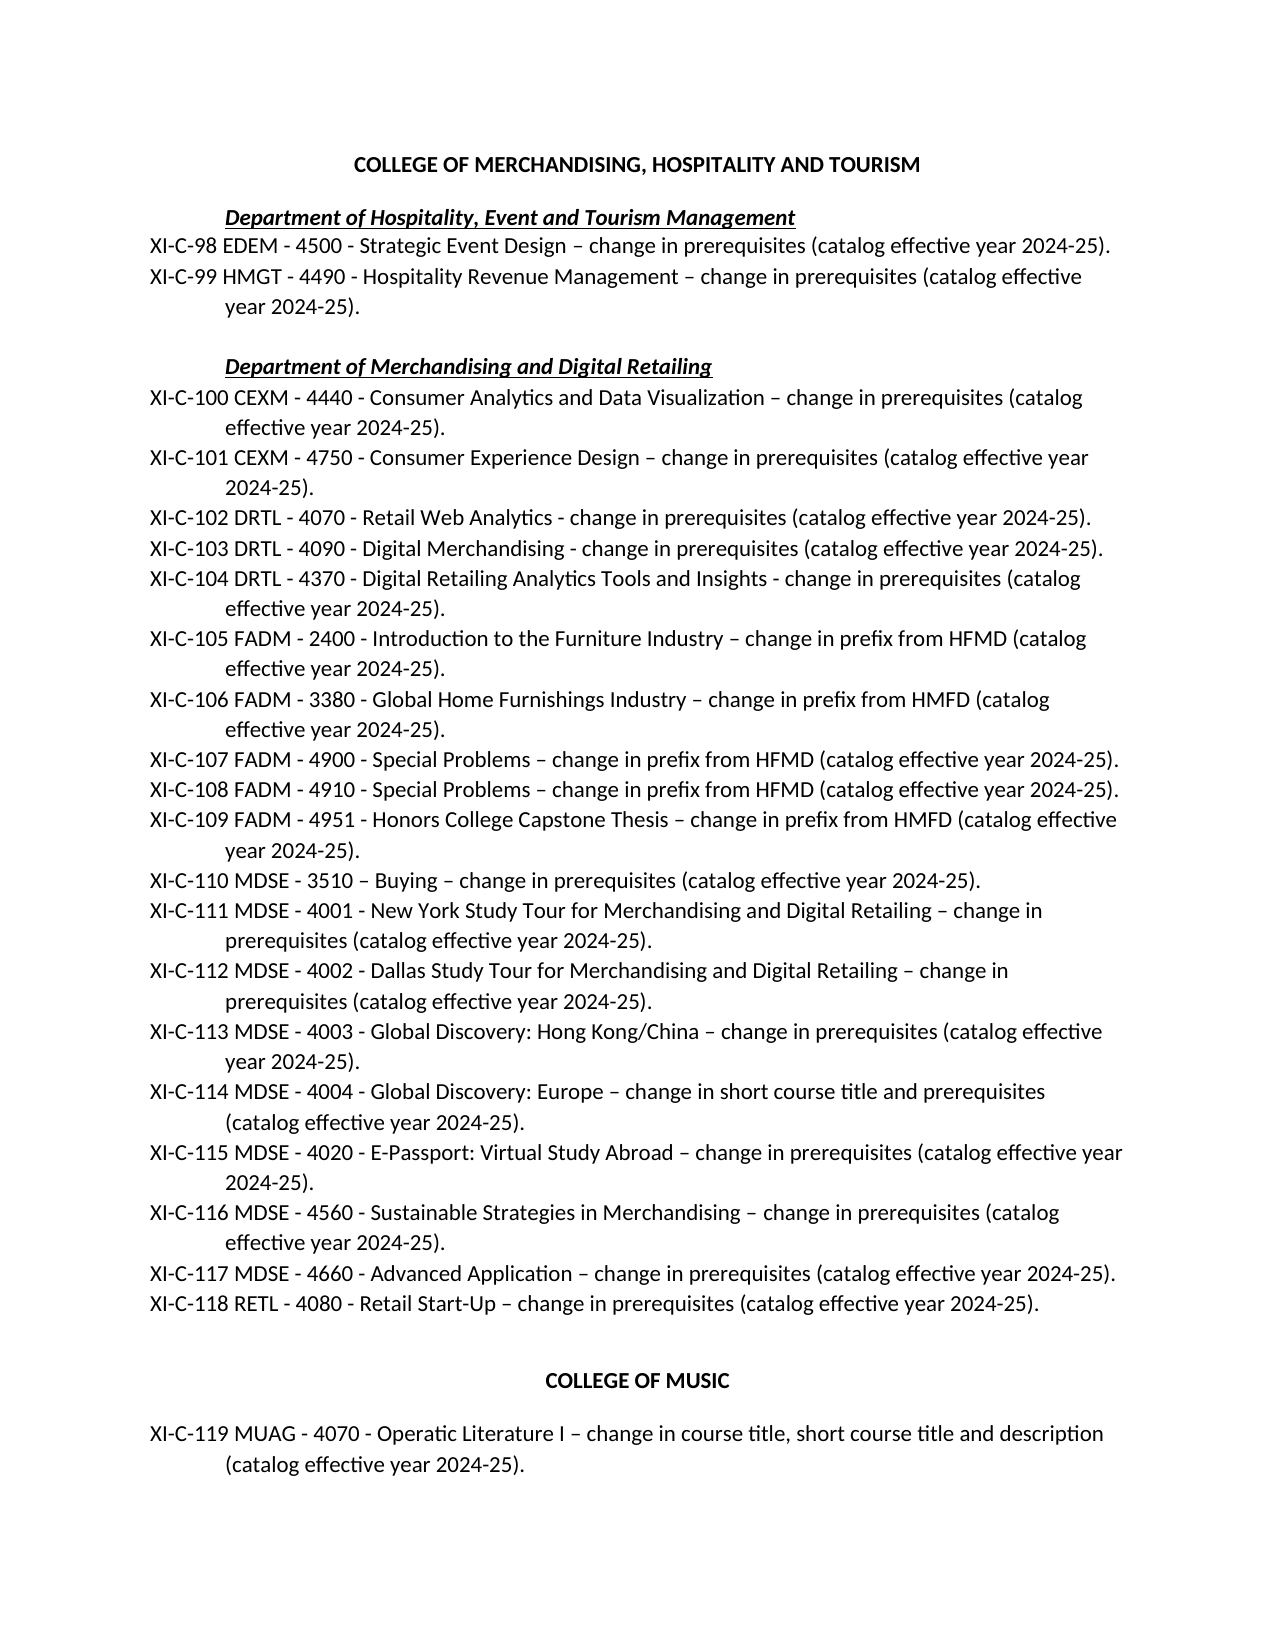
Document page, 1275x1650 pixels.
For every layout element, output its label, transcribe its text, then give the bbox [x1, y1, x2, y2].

text XI-C-108 FADM - 4910 - Special Problems – change in prefix from HFMD (catalog effective year 2024-25). [150, 775, 1125, 803]
text XI-C-110 MDSE - 3510 – Buying – change in prerequisites (catalog effective year 2024-25). [150, 866, 1125, 894]
text XI-C-119 MUAG - 4070 - Operatic Literature I – change in course title, short course title and description (catalog effective year 2024-25). [150, 1419, 1125, 1478]
text XI-C-98 EDEM - 4500 - Strategic Event Design – change in prerequisites (catalog effective year 2024-25). [150, 232, 1125, 259]
text XI-C-101 CEXM - 4750 - Consumer Experience Design – change in prerequisites (catalog effective year 2024-25). [150, 443, 1125, 501]
text XI-C-112 MDSE - 4002 - Dallas Study Tour for Merchandising and Digital Retailing – change in prerequisites (catalog effective year 2024-25). [150, 957, 1125, 1015]
text XI-C-102 DRTL - 4070 - Retail Web Analytics - change in prerequisites (catalog effective year 2024-25). [150, 503, 1125, 531]
text XI-C-100 CEXM - 4440 - Consumer Analytics and Data Visualization – change in prerequisites (catalog effective year 2024-25). [150, 383, 1125, 441]
text XI-C-118 RETL - 4080 - Retail Start-Up – change in prerequisites (catalog effective year 2024-25). [150, 1289, 1125, 1317]
text Department of Merchandising and Digital Retailing [225, 352, 1125, 380]
text XI-C-116 MDSE - 4560 - Sustainable Strategies in Merchandising – change in prerequisites (catalog effective year 2024-25). [150, 1198, 1125, 1256]
text XI-C-103 DRTL - 4090 - Digital Merchandising - change in prerequisites (catalog effective year 2024-25). [150, 534, 1125, 562]
text XI-C-106 FADM - 3380 - Global Home Furnishings Industry – change in prefix from HMFD (catalog effective year 2024-25). [150, 685, 1125, 743]
text XI-C-113 MDSE - 4003 - Global Discovery: Hong Kong/China – change in prerequisites (catalog effective year 2024-25). [150, 1017, 1125, 1075]
text XI-C-109 FADM - 4951 - Honors College Capstone Thesis – change in prefix from HMFD (catalog effective year 2024-25). [150, 806, 1125, 864]
text COLLEGE OF merchandising, hospitality and tourism [150, 150, 1125, 178]
text XI-C-107 FADM - 4900 - Special Problems – change in prefix from HFMD (catalog effective year 2024-25). [150, 745, 1125, 773]
text XI-C-114 MDSE - 4004 - Global Discovery: Europe – change in short course title and prerequisites (catalog effective year 2024-25). [150, 1077, 1125, 1136]
text COLLEGE OF music [150, 1366, 1125, 1394]
text Department of Hospitality, Event and Tourism Management [225, 203, 1125, 232]
text XI-C-104 DRTL - 4370 - Digital Retailing Analytics Tools and Insights - change in prerequisites (catalog effective year 2024-25). [150, 564, 1125, 622]
text XI-C-99 HMGT - 4490 - Hospitality Revenue Management – change in prerequisites (catalog effective year 2024-25). [150, 262, 1125, 320]
text XI-C-117 MDSE - 4660 - Advanced Application – change in prerequisites (catalog effective year 2024-25). [150, 1259, 1125, 1287]
text XI-C-111 MDSE - 4001 - New York Study Tour for Merchandising and Digital Retailing – change in prerequisites (catalog effective year 2024-25). [150, 896, 1125, 954]
text XI-C-105 FADM - 2400 - Introduction to the Furniture Industry – change in prefix from HFMD (catalog effective year 2024-25). [150, 624, 1125, 682]
text XI-C-115 MDSE - 4020 - E-Passport: Virtual Study Abroad – change in prerequisites (catalog effective year 2024-25). [150, 1138, 1125, 1196]
